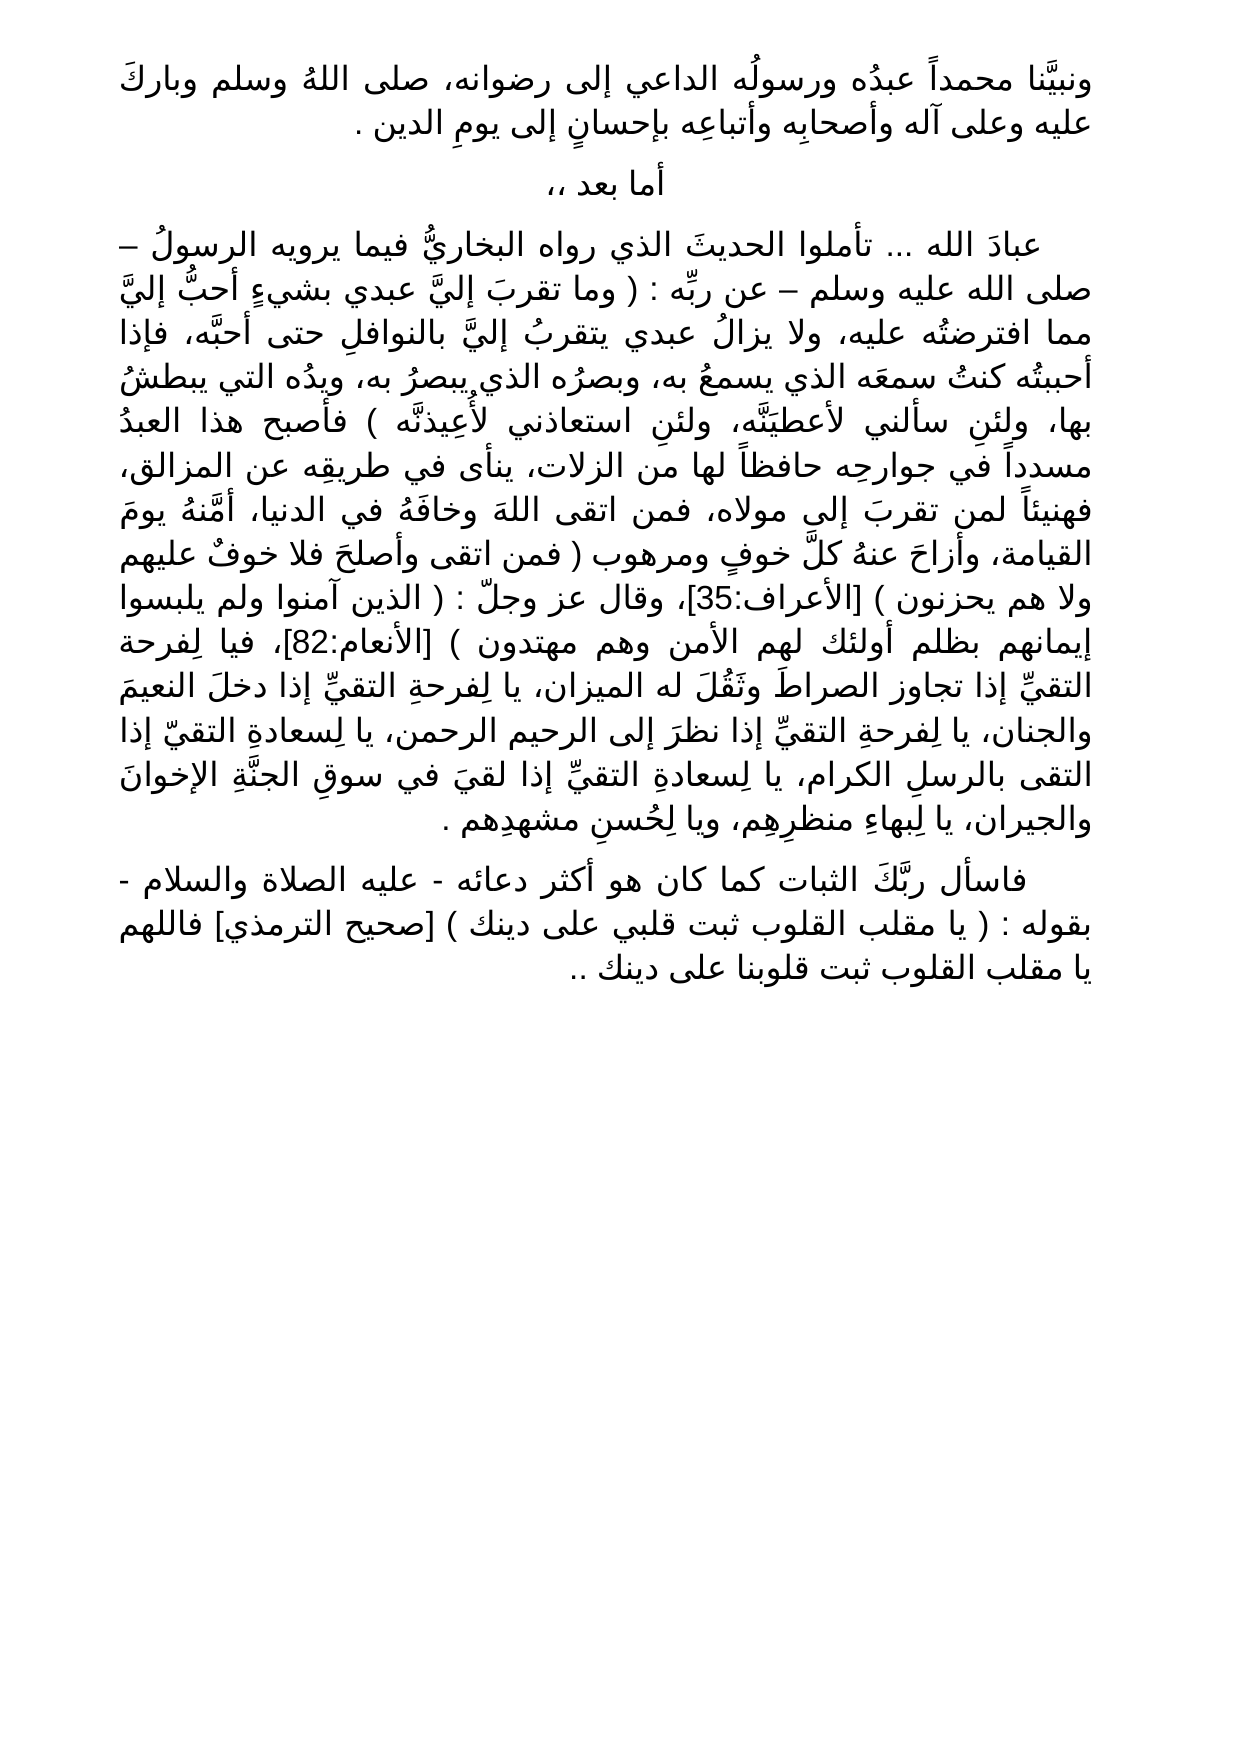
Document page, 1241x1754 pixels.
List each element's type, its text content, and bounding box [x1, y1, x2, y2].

text فاسأل ربَّكَ الثبات كما كان هو أكثر دعائه - عليه الصلاة والسلام - بقوله : ( يا مقلب القلوب ثبت قلبي على دينك ) [صحيح الترمذي] فاللهم يا مقلب القلوب ثبت قلوبنا على دينك .. [118, 860, 1093, 987]
text أما بعد ،، [118, 164, 1093, 202]
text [118, 59, 1093, 142]
text عبادَ الله ... تأملوا الحديثَ الذي رواه البخاريُّ فيما يرويه الرسولُ – صلى الله عليه وسلم – عن ربِّه : ( وما تقربَ إليَّ عبدي بشيءٍ أحبُّ إليَّ مما افترضتُه عليه، ولا يزالُ عبدي يتقربُ إليَّ بالنوافلِ حتى أحبَّه، فإذا أحببتُه كنتُ سمعَه الذي يسمعُ به، وبصرُه الذي يبصرُ به، ويدُه التي يبطشُ بها، ولئنِ سألني لأعطيَنَّه، ولئنِ استعاذني لأُعِيذنَّه ) فأصبح هذا العبدُ مسدداً في جوارحِه حافظاً لها من الزلات، ينأى في طريقِه عن المزالق، فهنيئاً لمن تقربَ إلى مولاه، فمن اتقى اللهَ وخافَهُ في الدنيا، أمَّنهُ يومَ القيامة، وأزاحَ عنهُ كلَّ خوفٍ ومرهوب ( فمن اتقى وأصلحَ فلا خوفٌ عليهم ولا هم يحزنون ) [الأعراف:35]، وقال عز وجلّ : ( الذين آمنوا ولم يلبسوا إيمانهم بظلم أولئك لهم الأمن وهم مهتدون ) [الأنعام:82]، فيا لِفرحة التقيِّ إذا تجاوز الصراطَ وثَقُلَ له الميزان، يا لِفرحةِ التقيِّ إذا دخلَ النعيمَ والجنان، يا لِفرحةِ التقيِّ إذا نظرَ إلى الرحيم الرحمن، يا لِسعادةِ التقيّ إذا التقى بالرسلِ الكرام، يا لِسعادةِ التقيِّ إذا لقيَ في سوقِ الجنَّةِ الإخوانَ والجيران، يا لِبهاءِ منظرِهِم، ويا لِحُسنِ مشهدِهم . [118, 225, 1093, 837]
